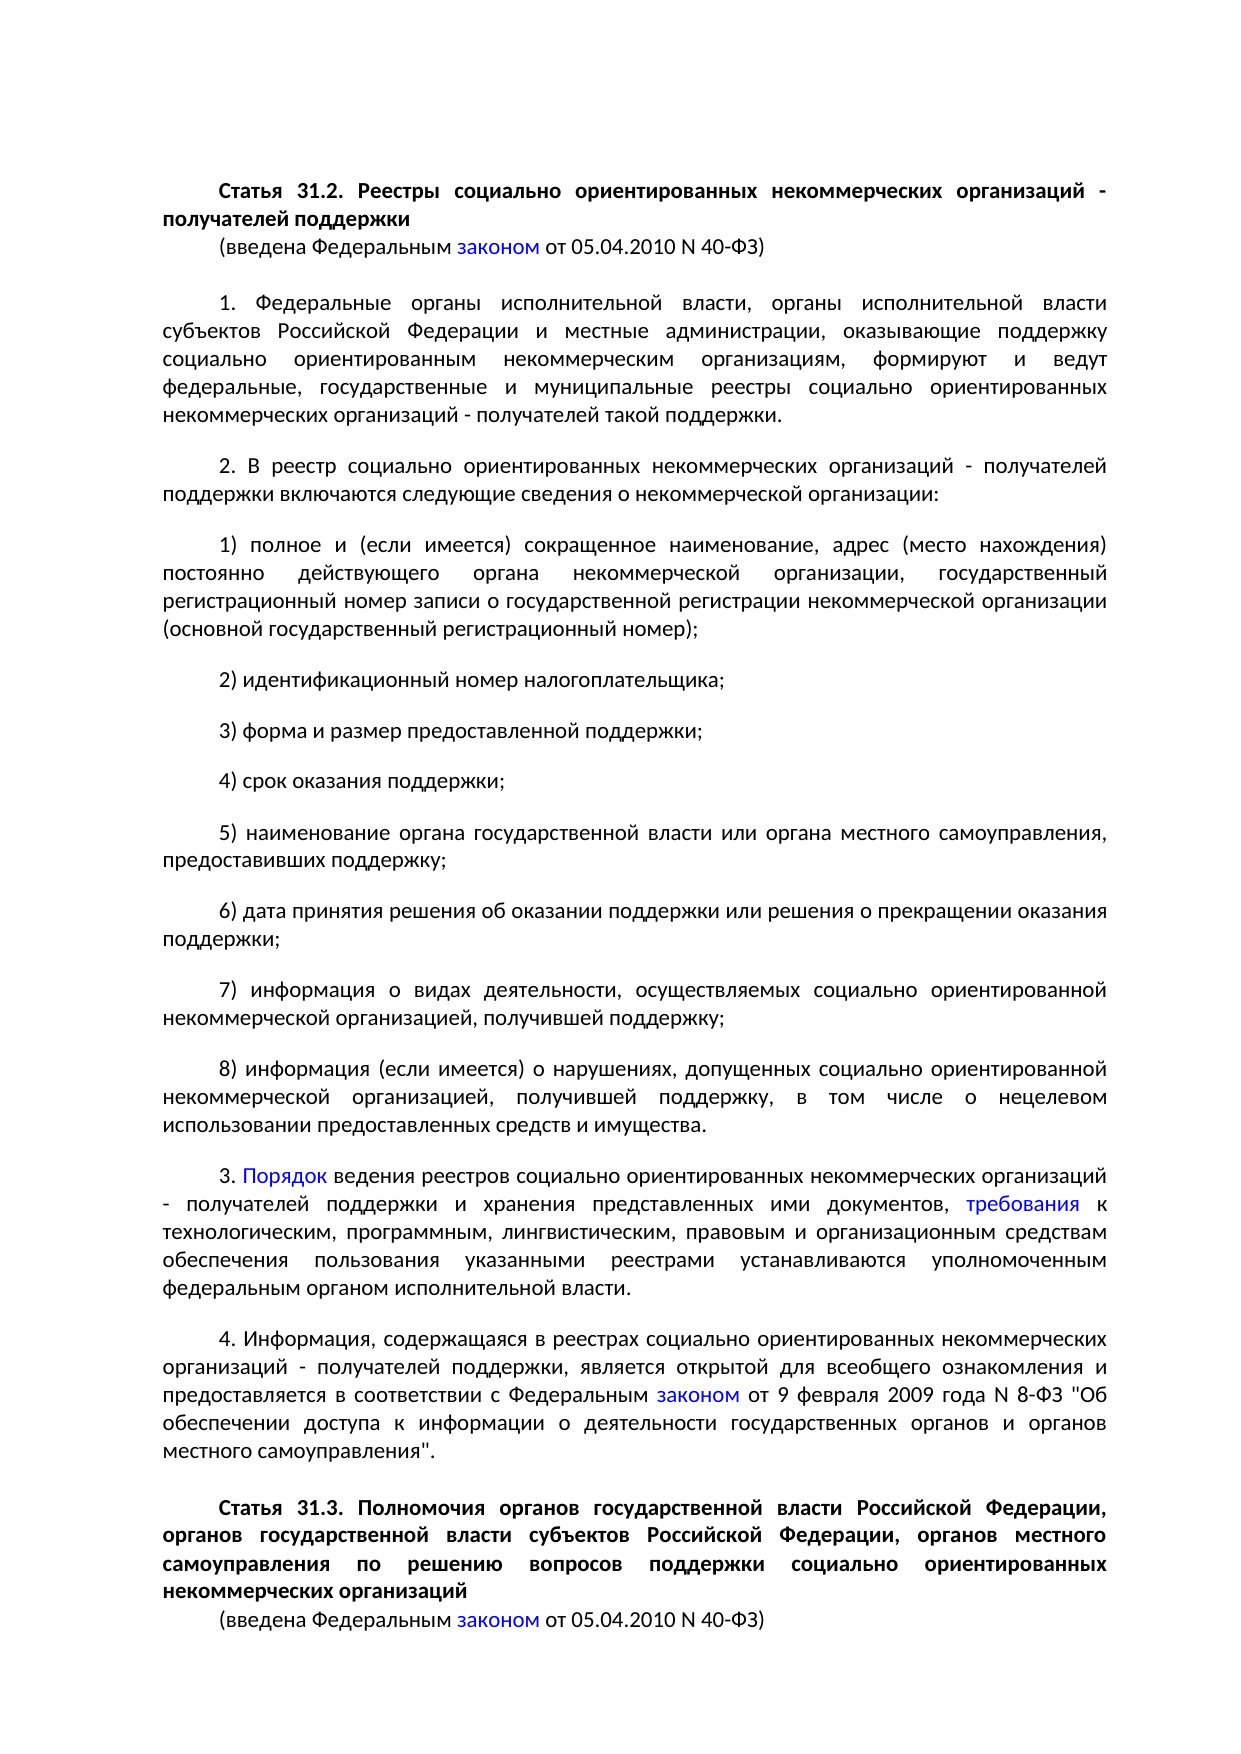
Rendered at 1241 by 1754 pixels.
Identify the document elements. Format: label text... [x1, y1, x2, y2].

title Статья 31.3. Полномочия органов государственной власти Российской Федерации, органов государственной власти субъектов Российской Федерации, органов местного самоуправления по решению вопросов поддержки социально ориентированных некоммерческих организаций [162, 1493, 1107, 1605]
text 3) форма и размер предоставленной поддержки; [162, 716, 1107, 744]
text 4. Информация, содержащаяся в реестрах социально ориентированных некоммерческих организаций - получателей поддержки, является открытой для всеобщего ознакомления и предоставляется в соответствии с Федеральным законом от 9 февраля 2009 года N 8-ФЗ "Об обеспечении доступа к информации о деятельности государственных органов и органов местного самоуправления". [162, 1324, 1107, 1464]
text (введена Федеральным законом от 05.04.2010 N 40-ФЗ) [162, 1605, 1107, 1633]
text 3. Порядок ведения реестров социально ориентированных некоммерческих организаций - получателей поддержки и хранения представленных ими документов, требования к технологическим, программным, лингвистическим, правовым и организационным средствам обеспечения пользования указанными реестрами устанавливаются уполномоченным федеральным органом исполнительной власти. [162, 1161, 1107, 1302]
text 2. В реестр социально ориентированных некоммерческих организаций - получателей поддержки включаются следующие сведения о некоммерческой организации: [162, 451, 1107, 507]
text 1) полное и (если имеется) сокращенное наименование, адрес (место нахождения) постоянно действующего органа некоммерческой организации, государственный регистрационный номер записи о государственной регистрации некоммерческой организации (основной государственный регистрационный номер); [162, 530, 1107, 642]
text 8) информация (если имеется) о нарушениях, допущенных социально ориентированной некоммерческой организацией, получившей поддержку, в том числе о нецелевом использовании предоставленных средств и имущества. [162, 1054, 1107, 1138]
text 5) наименование органа государственной власти или органа местного самоуправления, предоставивших поддержку; [162, 818, 1107, 874]
title Статья 31.2. Реестры социально ориентированных некоммерческих организаций - получателей поддержки [162, 176, 1107, 232]
text 7) информация о видах деятельности, осуществляемых социально ориентированной некоммерческой организацией, получившей поддержку; [162, 976, 1107, 1032]
text 4) срок оказания поддержки; [162, 767, 1107, 795]
text 1. Федеральные органы исполнительной власти, органы исполнительной власти субъектов Российской Федерации и местные администрации, оказывающие поддержку социально ориентированным некоммерческим организациям, формируют и ведут федеральные, государственные и муниципальные реестры социально ориентированных некоммерческих организаций - получателей такой поддержки. [162, 288, 1107, 428]
text 2) идентификационный номер налогоплательщика; [162, 665, 1107, 693]
text (введена Федеральным законом от 05.04.2010 N 40-ФЗ) [162, 232, 1107, 260]
text 6) дата принятия решения об оказании поддержки или решения о прекращении оказания поддержки; [162, 897, 1107, 953]
